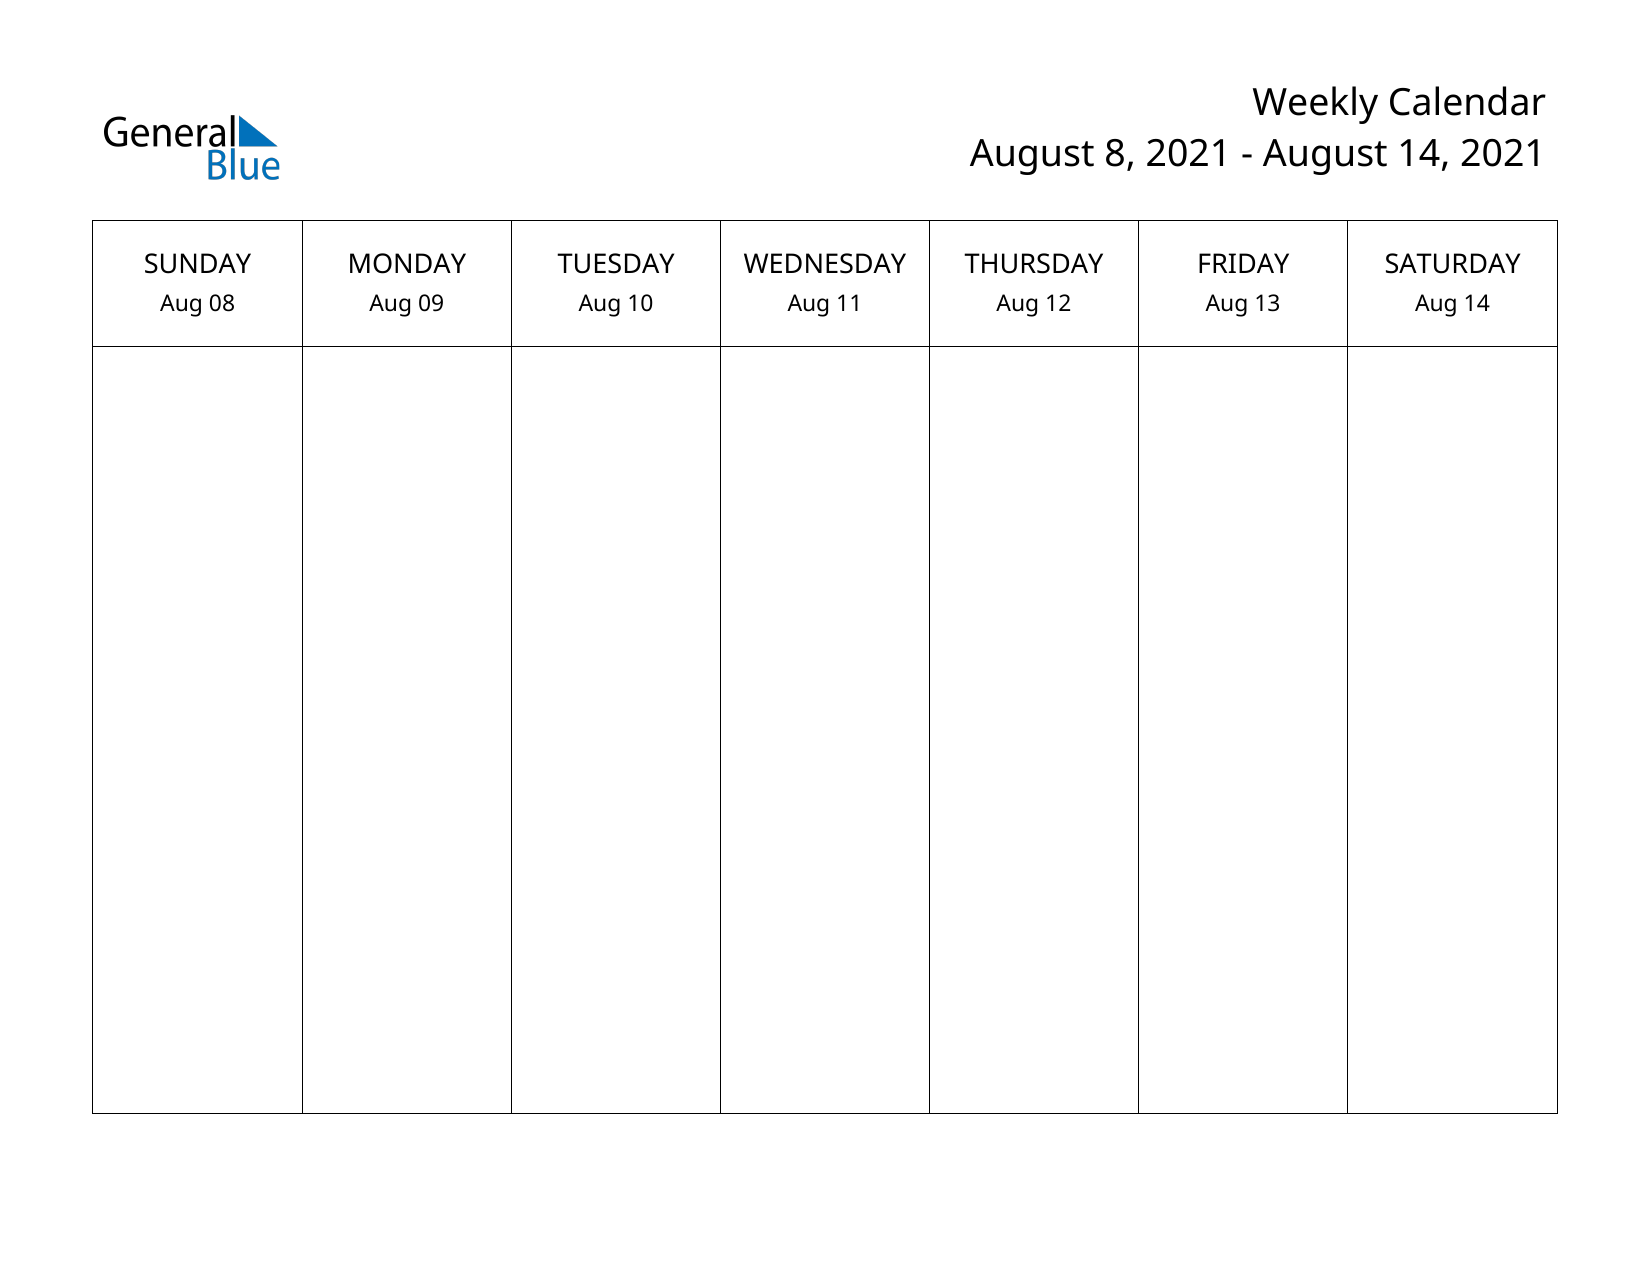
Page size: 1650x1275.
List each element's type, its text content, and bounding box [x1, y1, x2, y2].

table_cell TUESDAY Aug 10 [512, 221, 720, 346]
table_cell WEDNESDAY Aug 11 [721, 221, 929, 346]
table_cell [303, 347, 511, 1113]
table_cell [1348, 347, 1557, 1113]
table_cell SUNDAY Aug 08 [93, 221, 302, 346]
table_cell [1139, 347, 1347, 1113]
table_cell SATURDAY Aug 14 [1348, 221, 1557, 346]
table_cell [93, 347, 302, 1113]
picture [104, 115, 280, 180]
table_header [93, 75, 302, 220]
table_cell THURSDAY Aug 12 [930, 221, 1138, 346]
table_cell [930, 347, 1138, 1113]
table_header Weekly Calendar August 8, 2021 - August 14, 2021 [302, 75, 1557, 220]
table_cell MONDAY Aug 09 [303, 221, 511, 346]
table_cell [721, 347, 929, 1113]
table_cell FRIDAY Aug 13 [1139, 221, 1347, 346]
table_cell [512, 347, 720, 1113]
